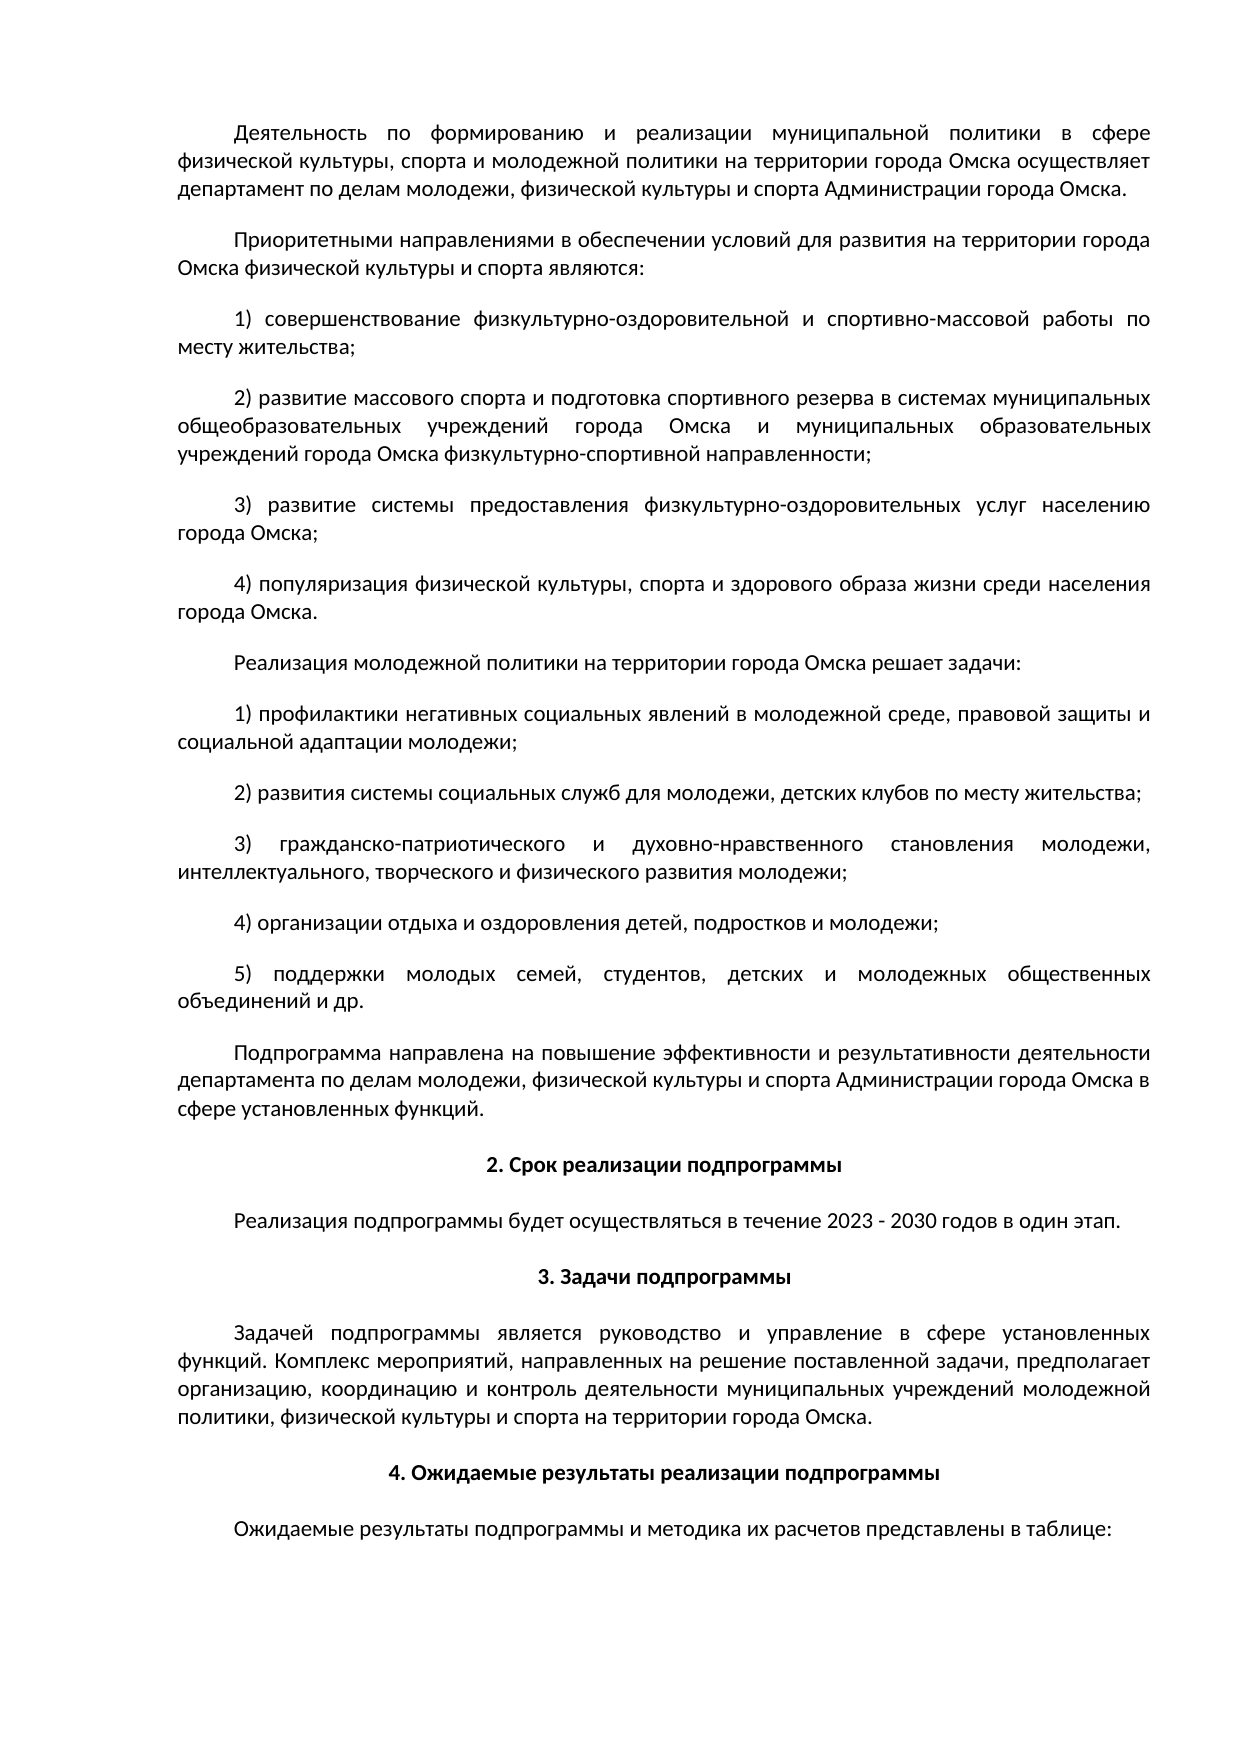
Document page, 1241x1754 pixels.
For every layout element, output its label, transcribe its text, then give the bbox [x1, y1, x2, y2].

text 1) профилактики негативных социальных явлений в молодежной среде, правовой защиты и социальной адаптации молодежи; [177, 699, 1152, 755]
text 4) популяризация физической культуры, спорта и здорового образа жизни среди населения города Омска. [177, 569, 1152, 625]
title 3. Задачи подпрограммы [177, 1262, 1152, 1290]
text Подпрограмма направлена на повышение эффективности и результативности деятельности департамента по делам молодежи, физической культуры и спорта Администрации города Омска в сфере установленных функций. [177, 1038, 1152, 1122]
text 5) поддержки молодых семей, студентов, детских и молодежных общественных объединений и др. [177, 959, 1152, 1015]
text Деятельность по формированию и реализации муниципальной политики в сфере физической культуры, спорта и молодежной политики на территории города Омска осуществляет департамент по делам молодежи, физической культуры и спорта Администрации города Омска. [177, 118, 1152, 202]
text 3) гражданско-патриотического и духовно-нравственного становления молодежи, интеллектуального, творческого и физического развития молодежи; [177, 829, 1152, 885]
text Задачей подпрограммы является руководство и управление в сфере установленных функций. Комплекс мероприятий, направленных на решение поставленной задачи, предполагает организацию, координацию и контроль деятельности муниципальных учреждений молодежной политики, физической культуры и спорта на территории города Омска. [177, 1318, 1152, 1430]
text 4) организации отдыха и оздоровления детей, подростков и молодежи; [177, 908, 1152, 936]
title 2. Срок реализации подпрограммы [177, 1150, 1152, 1178]
text 3) развитие системы предоставления физкультурно-оздоровительных услуг населению города Омска; [177, 490, 1152, 546]
text 2) развитие массового спорта и подготовка спортивного резерва в системах муниципальных общеобразовательных учреждений города Омска и муниципальных образовательных учреждений города Омска физкультурно-спортивной направленности; [177, 383, 1152, 467]
text Приоритетными направлениями в обеспечении условий для развития на территории города Омска физической культуры и спорта являются: [177, 225, 1152, 281]
text Реализация подпрограммы будет осуществляться в течение 2023 - 2030 годов в один этап. [177, 1206, 1152, 1234]
text 1) совершенствование физкультурно-оздоровительной и спортивно-массовой работы по месту жительства; [177, 304, 1152, 360]
text Реализация молодежной политики на территории города Омска решает задачи: [177, 648, 1152, 676]
title 4. Ожидаемые результаты реализации подпрограммы [177, 1458, 1152, 1486]
text 2) развития системы социальных служб для молодежи, детских клубов по месту жительства; [177, 778, 1152, 806]
text Ожидаемые результаты подпрограммы и методика их расчетов представлены в таблице: [177, 1514, 1152, 1542]
